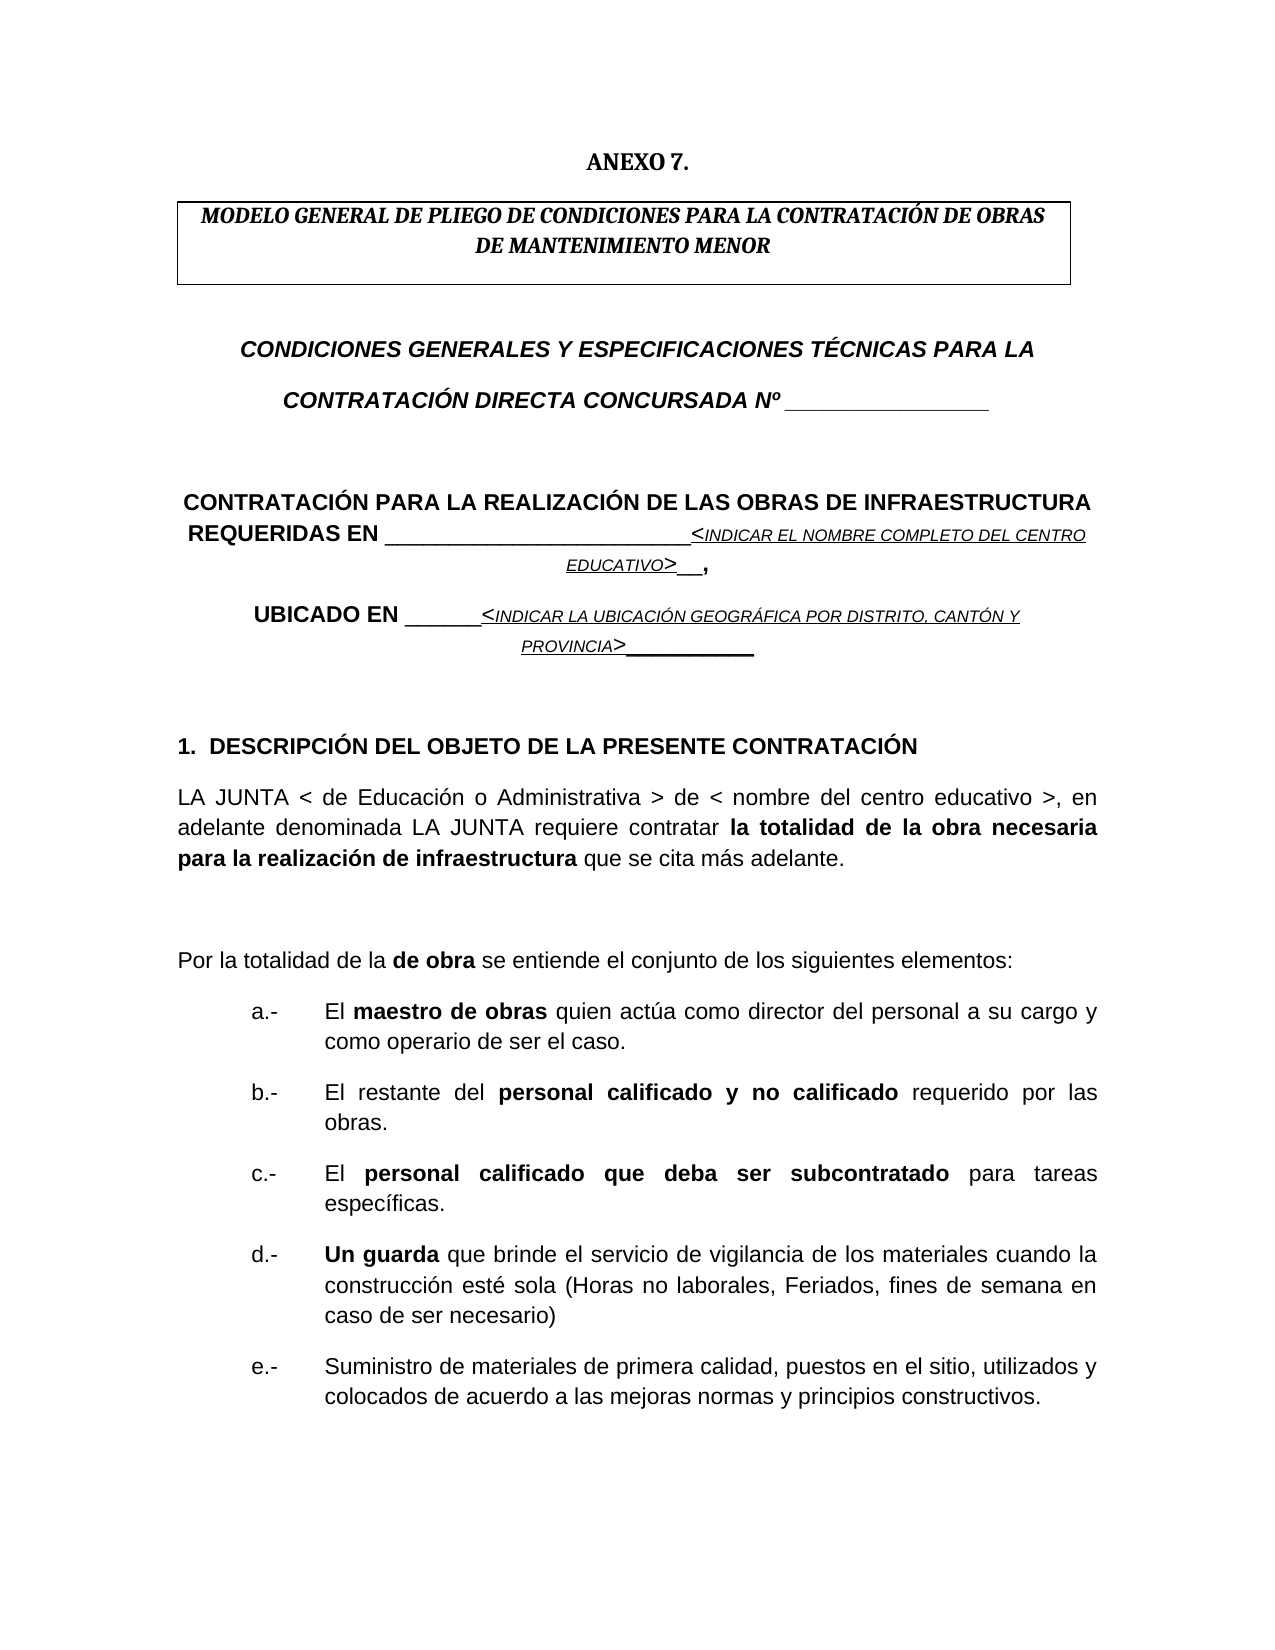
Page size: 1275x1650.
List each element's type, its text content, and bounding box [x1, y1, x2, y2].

table_header MODELO GENERAL DE PLIEGO DE CONDICIONES PARA OBRAS DE MANTENIMIENTO MENOR [178, 203, 1070, 284]
text CONTRATACIÓN DIRECTA CONCURSADA Nº ________________ [177, 387, 1098, 414]
text c.- El personal calificado que deba ser subcontratado para tareas específicas. [251, 1160, 1098, 1217]
text CONTRATACIÓN PARA LAS OBRAS DE INFRAESTRUCTURA REQUERIDAS EN ________________________<INDICAR EL NOMBRE COMPLETO DEL CENTRO EDUCATIVO>__, [177, 489, 1098, 576]
text Por la totalidad de la de obra se entiende el conjunto de los siguientes elementos: [177, 947, 1098, 973]
text CONDICIONES GENERALES Y ESPECIFICACIONES TÉCNICAS PARA LA [177, 336, 1098, 363]
text ANEXO 7. [177, 148, 1098, 176]
text UBICADO EN ______<INDICAR POR DISTRITO, CANTÓN Y PROVINCIA>__________ [177, 601, 1098, 657]
text d.- Un guarda que brinde el servicio de vigilancia de los materiales cuando la construcción esté sola (Horas no laborales, Feriados, fines de semana en caso de ser necesario) [251, 1241, 1098, 1328]
text b.- El restante del personal calificado y no calificado requerido por las obras. [251, 1079, 1098, 1136]
text 1. DESCRIPCIÓN DEL OBJETO DE LA PRESENTE CONTRATACIÓN [177, 733, 1098, 759]
text < de Educación o Administrativa > de < nombre del centro educativo >, en adelante denominada requiere contratar la totalidad de la obra necesaria para la realización de infraestructura que se cita más adelante. [177, 784, 1098, 871]
text a.- El maestro de obras quien actúa como director del personal a su cargo y como operario de ser el caso. [251, 998, 1098, 1054]
text e.- Suministro de materiales de primera calidad, puestos en el sitio, utilizados y colocados de acuerdo a las mejoras normas y principios constructivos. [251, 1353, 1098, 1409]
